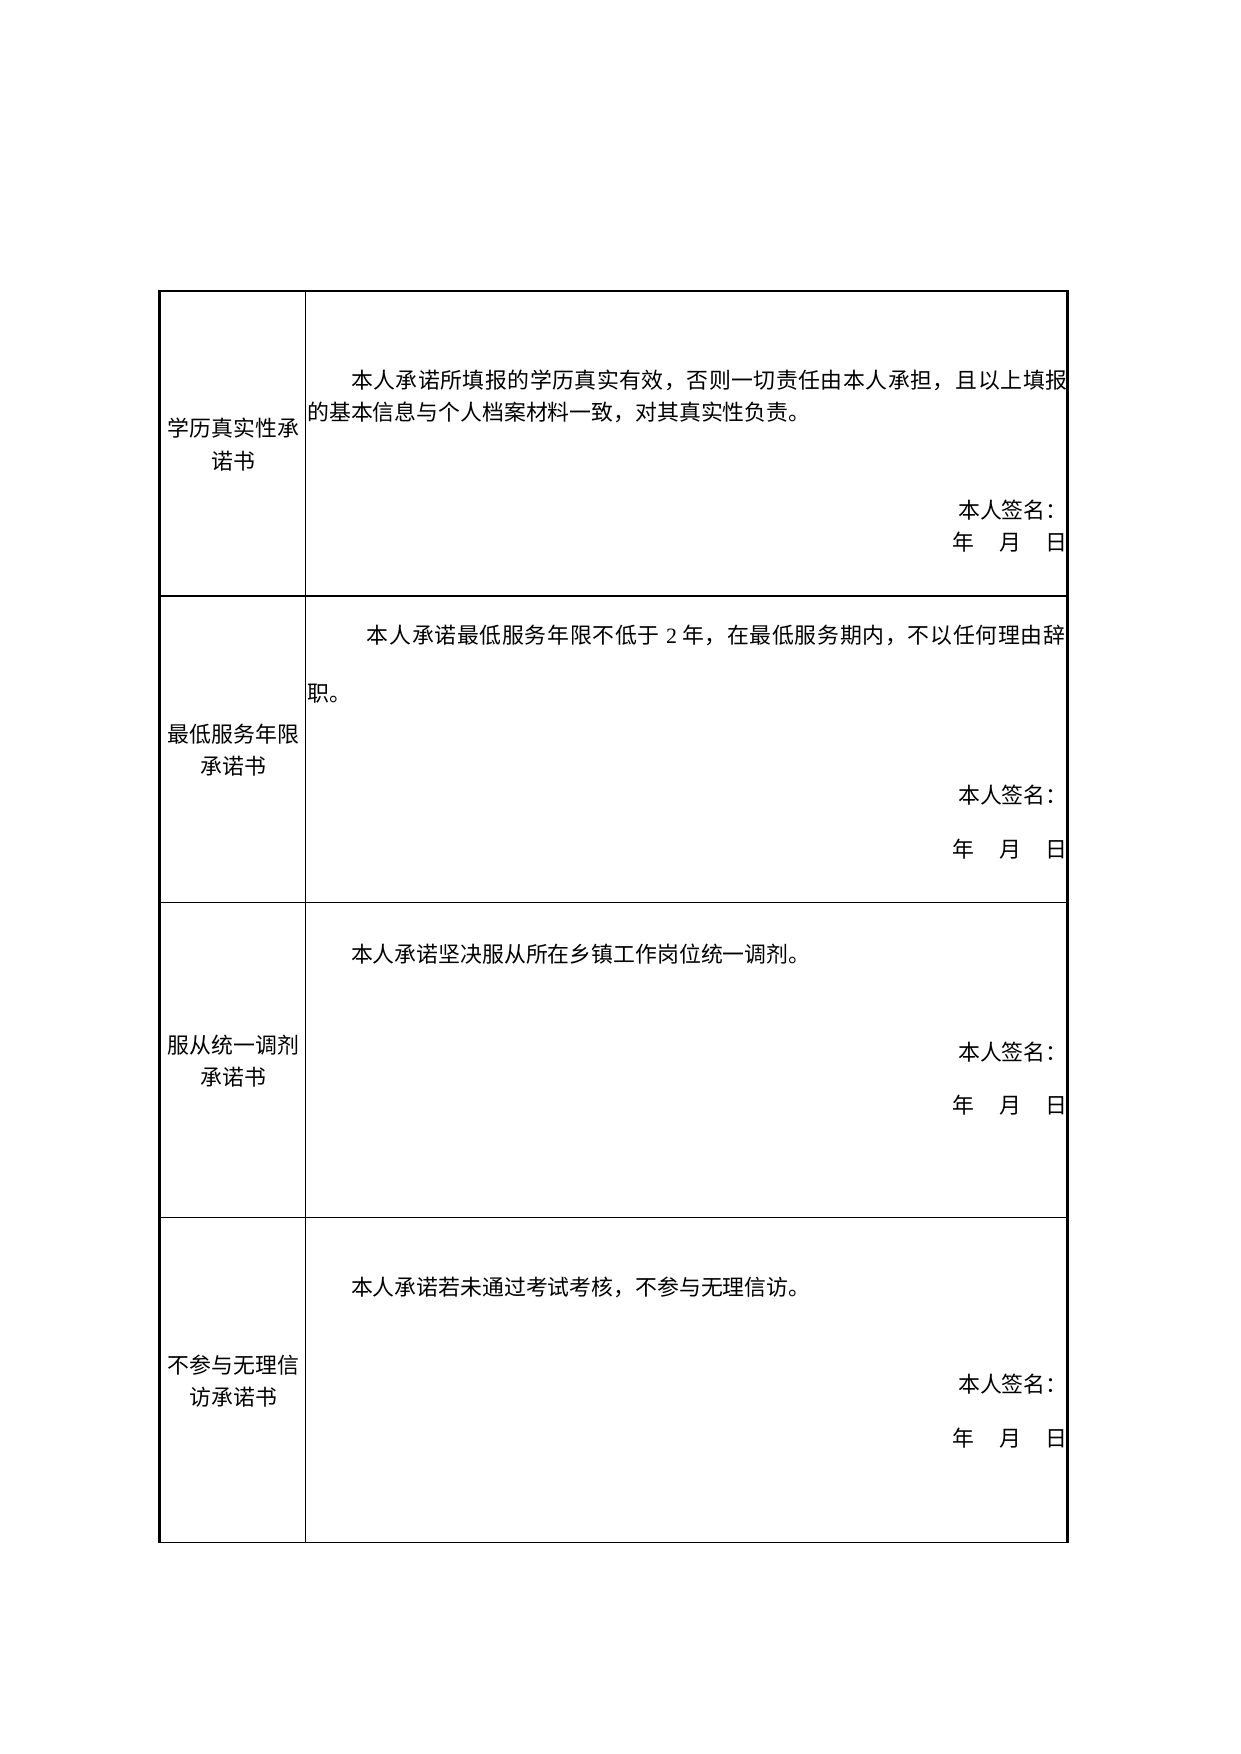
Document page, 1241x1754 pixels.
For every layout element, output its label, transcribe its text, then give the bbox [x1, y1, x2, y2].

table_cell 服从统一调剂承诺书 [161, 903, 305, 1217]
table_header 学历真实性承诺书 [161, 292, 305, 595]
table_cell 最低服务年限承诺书 [161, 597, 305, 901]
table_cell 本人承诺最低服务年限不低于2年，在最低服务期内，不以任何理由辞职。 本人签名： 年 月 日 [306, 597, 1066, 901]
table_header 本人承诺所填报的学历真实有效，否则一切责任由本人承担，且以上填报的基本信息与个人档案材料一致，对其真实性负责。 本人签名： 年 月 日 [306, 292, 1066, 595]
table_cell 本人承诺坚决服从所在乡镇工作岗位统一调剂。 本人签名： 年 月 日 [306, 903, 1066, 1217]
table_cell 不参与无理信访承诺书 [161, 1218, 305, 1542]
table_cell 本人承诺若未通过考试考核，不参与无理信访。 本人签名： 年 月 日 [306, 1218, 1066, 1542]
